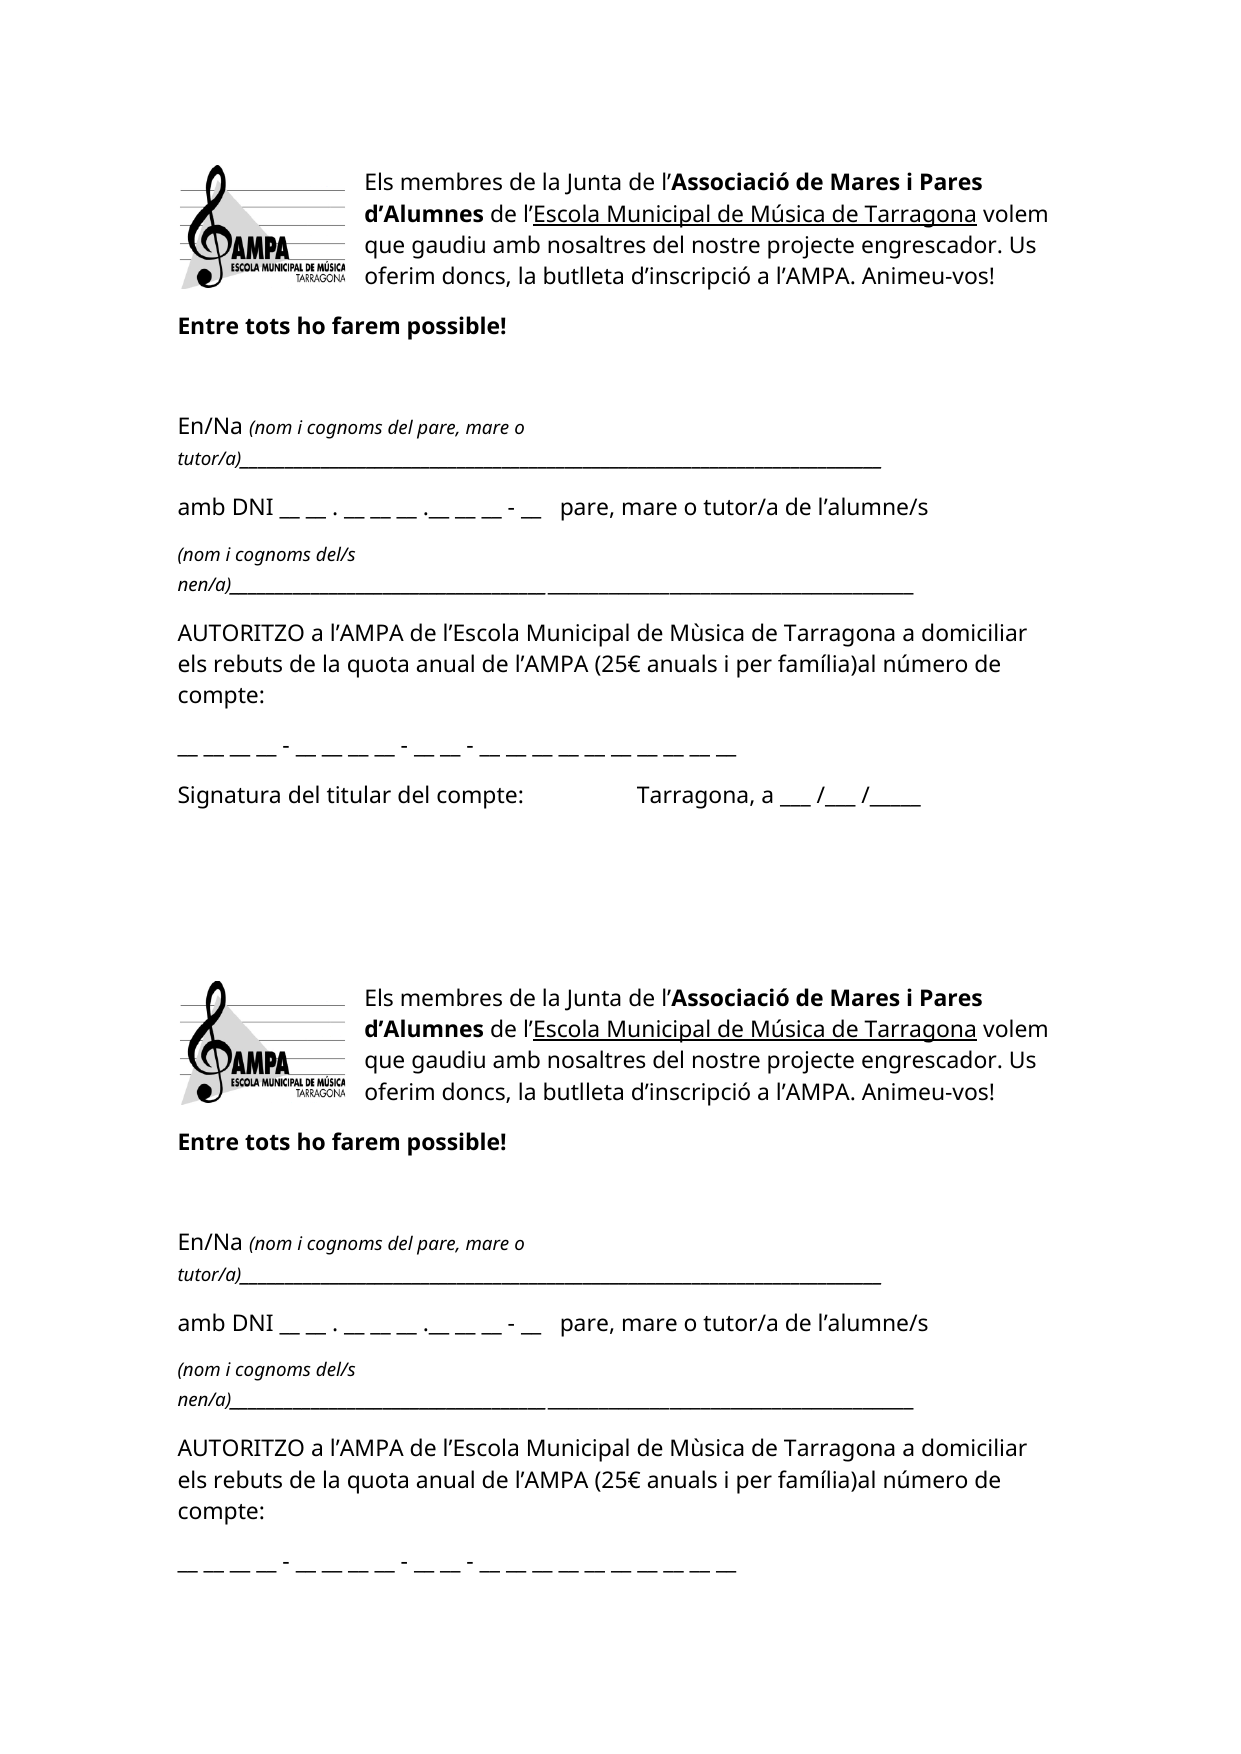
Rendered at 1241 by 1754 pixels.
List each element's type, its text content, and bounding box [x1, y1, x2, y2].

text amb DNI __ __ . __ __ __ .__ __ __ - __ pare, mare o tutor/a de l’alumne/s [177, 1307, 1063, 1338]
text Entre tots ho farem possible! [177, 1126, 1063, 1157]
text En/Na (nom i cognoms del pare, mare o tutor/a)_______________________________________________________________________ [177, 410, 1063, 473]
text Entre tots ho farem possible! [177, 310, 1063, 341]
text Signatura del titular del compte: Tarragona, a ___ /___ /_____ [177, 779, 1063, 811]
text (nom i cognoms del/s nen/a)_______________________________________________________________________ [177, 1357, 1063, 1413]
text Els membres de la Junta de l’Associació de Mares i Pares d’Alumnes de l’Escola Municipal de Música de Tarragona volem que gaudiu amb nosaltres del nostre projecte engrescador. Us oferim doncs, la butlleta d’inscripció a l’AMPA. Animeu-vos! [177, 166, 1063, 291]
text amb DNI __ __ . __ __ __ .__ __ __ - __ pare, mare o tutor/a de l’alumne/s [177, 491, 1063, 523]
text AUTORITZO a l’AMPA de l’Escola Municipal de Mùsica de Tarragona a domiciliar els rebuts de la quota anual de l’AMPA (25€ anuals i per família)al número de compte: [177, 617, 1063, 711]
text AUTORITZO a l’AMPA de l’Escola Municipal de Mùsica de Tarragona a domiciliar els rebuts de la quota anual de l’AMPA (25€ anuals i per família)al número de compte: [177, 1432, 1063, 1526]
picture [179, 981, 346, 1103]
text __ __ __ __ - __ __ __ __ - __ __ - __ __ __ __ __ __ __ __ __ __ [177, 1545, 1063, 1576]
text En/Na (nom i cognoms del pare, mare o tutor/a)_______________________________________________________________________ [177, 1226, 1063, 1288]
picture [179, 165, 346, 288]
text (nom i cognoms del/s nen/a)_______________________________________________________________________ [177, 541, 1063, 598]
text __ __ __ __ - __ __ __ __ - __ __ - __ __ __ __ __ __ __ __ __ __ [177, 729, 1063, 761]
text Els membres de la Junta de l’Associació de Mares i Pares d’Alumnes de l’Escola Municipal de Música de Tarragona volem que gaudiu amb nosaltres del nostre projecte engrescador. Us oferim doncs, la butlleta d’inscripció a l’AMPA. Animeu-vos! [177, 982, 1063, 1107]
